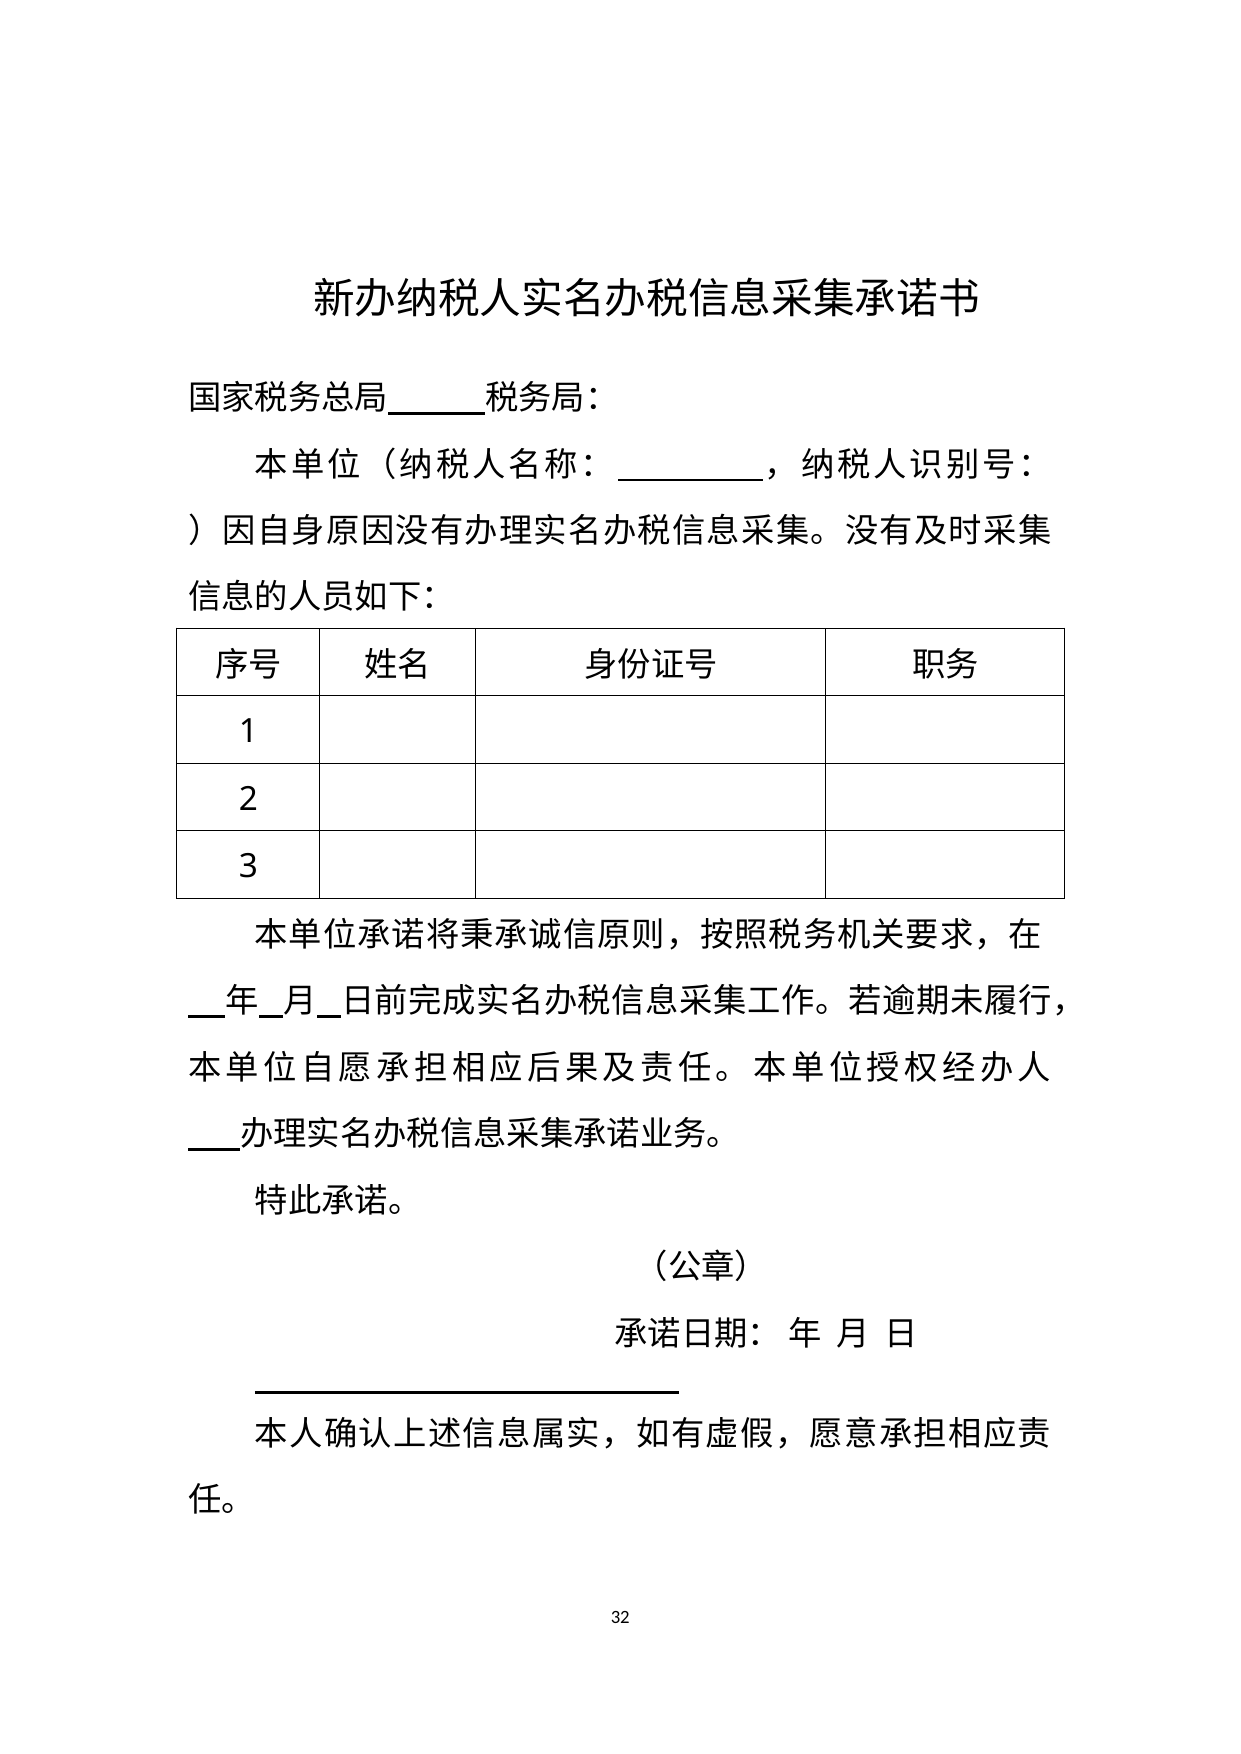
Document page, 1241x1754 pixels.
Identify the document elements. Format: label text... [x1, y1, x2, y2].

text 承诺日期： 年 月 日 [188, 1297, 1052, 1364]
text 国家税务总局 税务局： [188, 362, 1052, 428]
table_cell [826, 696, 1064, 763]
text 本单位（纳税人名称： ，纳税人识别号： ）因自身原因没有办理实名办税信息采集。没有及时采集信息的人员如下： [188, 428, 1052, 628]
text 办理实名办税信息采集承诺业务。 [188, 1098, 1052, 1164]
text 本单位承诺将秉承诚信原则，按照税务机关要求，在 [188, 899, 1052, 965]
text （公章） [188, 1231, 1052, 1297]
table_cell 3 [177, 831, 319, 898]
table_header 职务 [826, 629, 1064, 695]
text 特此承诺。 [188, 1164, 1052, 1231]
table_cell [826, 764, 1064, 830]
table_cell [826, 831, 1064, 898]
table_cell [320, 696, 475, 763]
text 年 月 日前完成实名办税信息采集工作。若逾期未履行，本单位自愿承担相应后果及责任。本单位授权经办人 [188, 965, 1052, 1098]
table_cell [320, 764, 475, 830]
table_cell 2 [177, 764, 319, 830]
table_cell [320, 831, 475, 898]
table_cell [476, 764, 825, 830]
table_header 身份证号 [476, 629, 825, 695]
table_header 序号 [177, 629, 319, 695]
text 新办纳税人实名办税信息采集承诺书 [188, 262, 1052, 329]
table_header 姓名 [320, 629, 475, 695]
table_cell [476, 696, 825, 763]
table_cell 1 [177, 696, 319, 763]
table_cell [476, 831, 825, 898]
text 本人确认上述信息属实，如有虚假，愿意承担相应责任。 [188, 1397, 1052, 1530]
